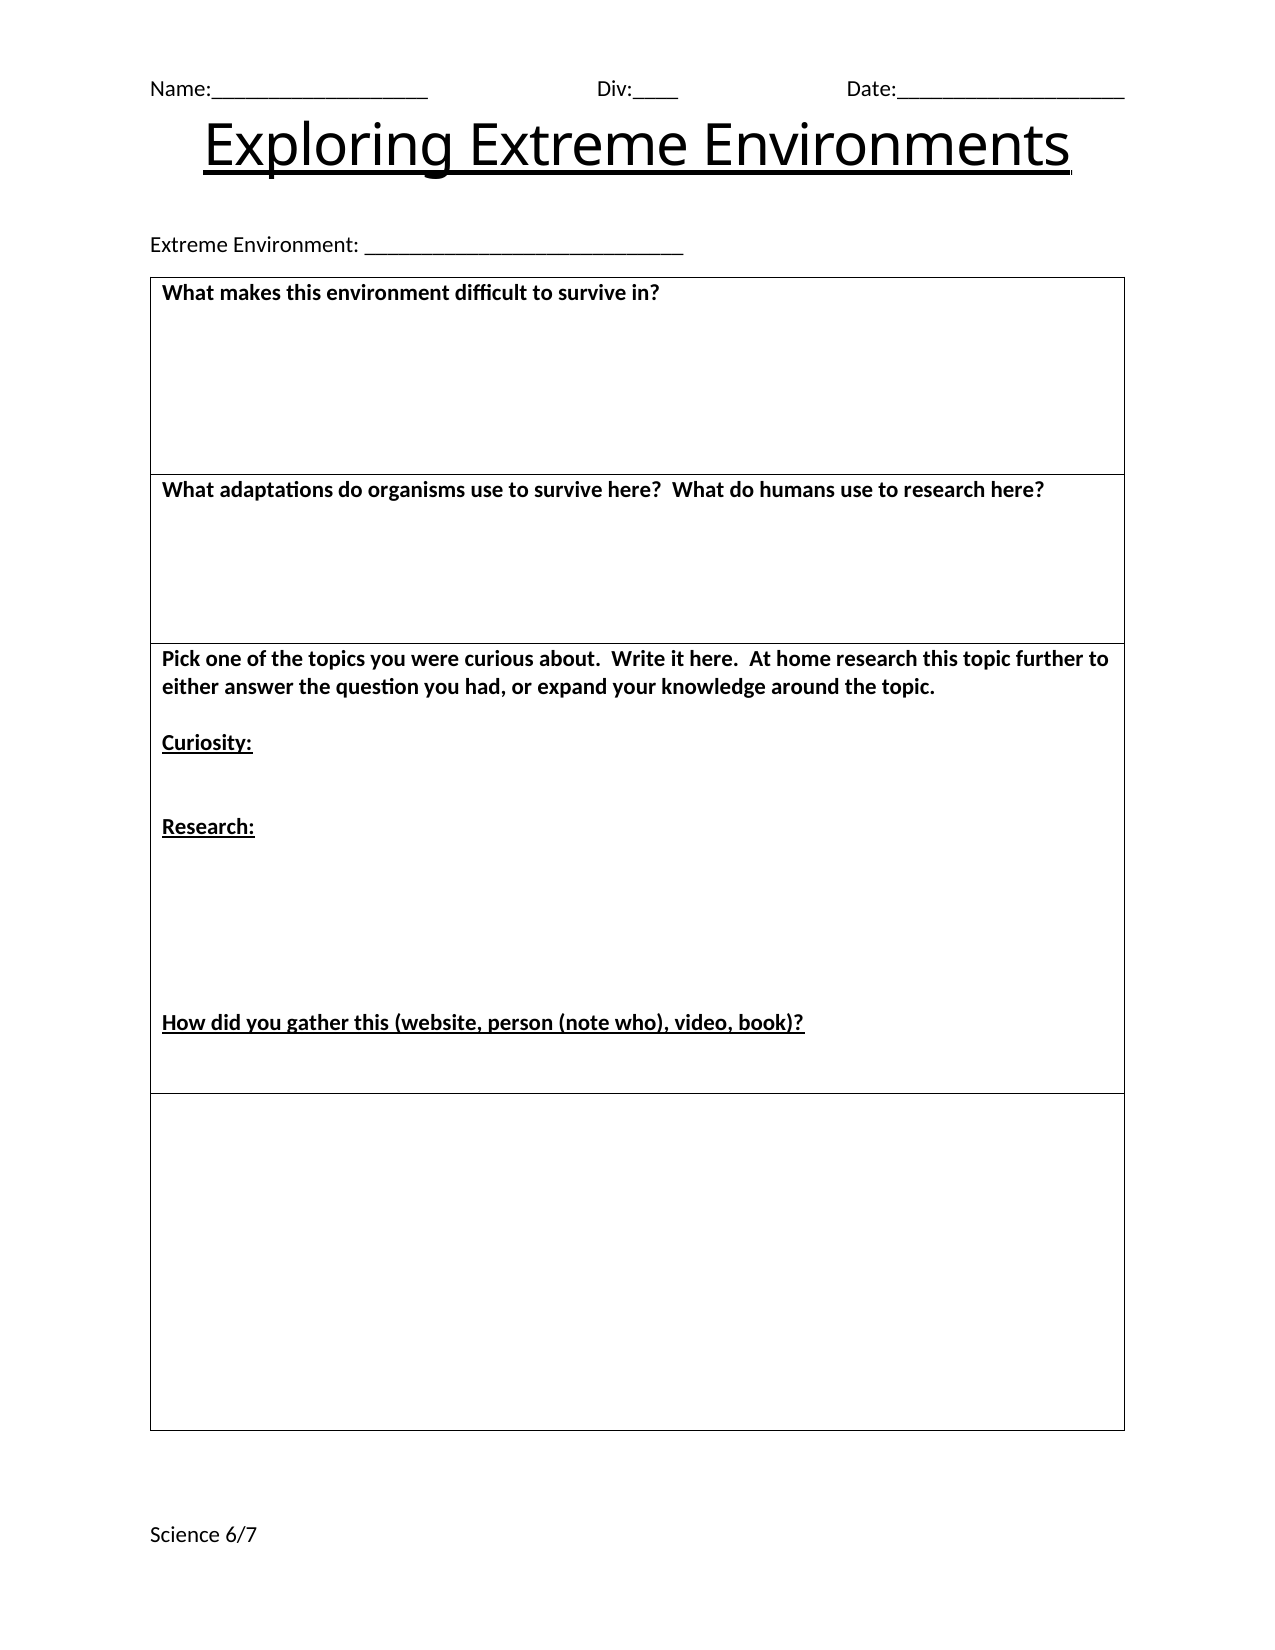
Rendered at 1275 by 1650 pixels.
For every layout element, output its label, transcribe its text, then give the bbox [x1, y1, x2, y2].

title Exploring Extreme Environments [150, 103, 1125, 183]
text Extreme Environment: ____________________________ [150, 230, 1125, 258]
table_header What makes this environment difficult to survive in? [151, 278, 1124, 474]
table_cell Pick one of the topics you were curious about. Write it here. At home research this topic further to either answer the question you had, or expand your knowledge around the topic. Curiosity: Research: How did you gather this (website, person (note who), video, book)? [151, 644, 1124, 1092]
table_cell What adaptations do organisms use to survive here? What do humans use to research here? [151, 475, 1124, 643]
table_cell [151, 1094, 1124, 1430]
